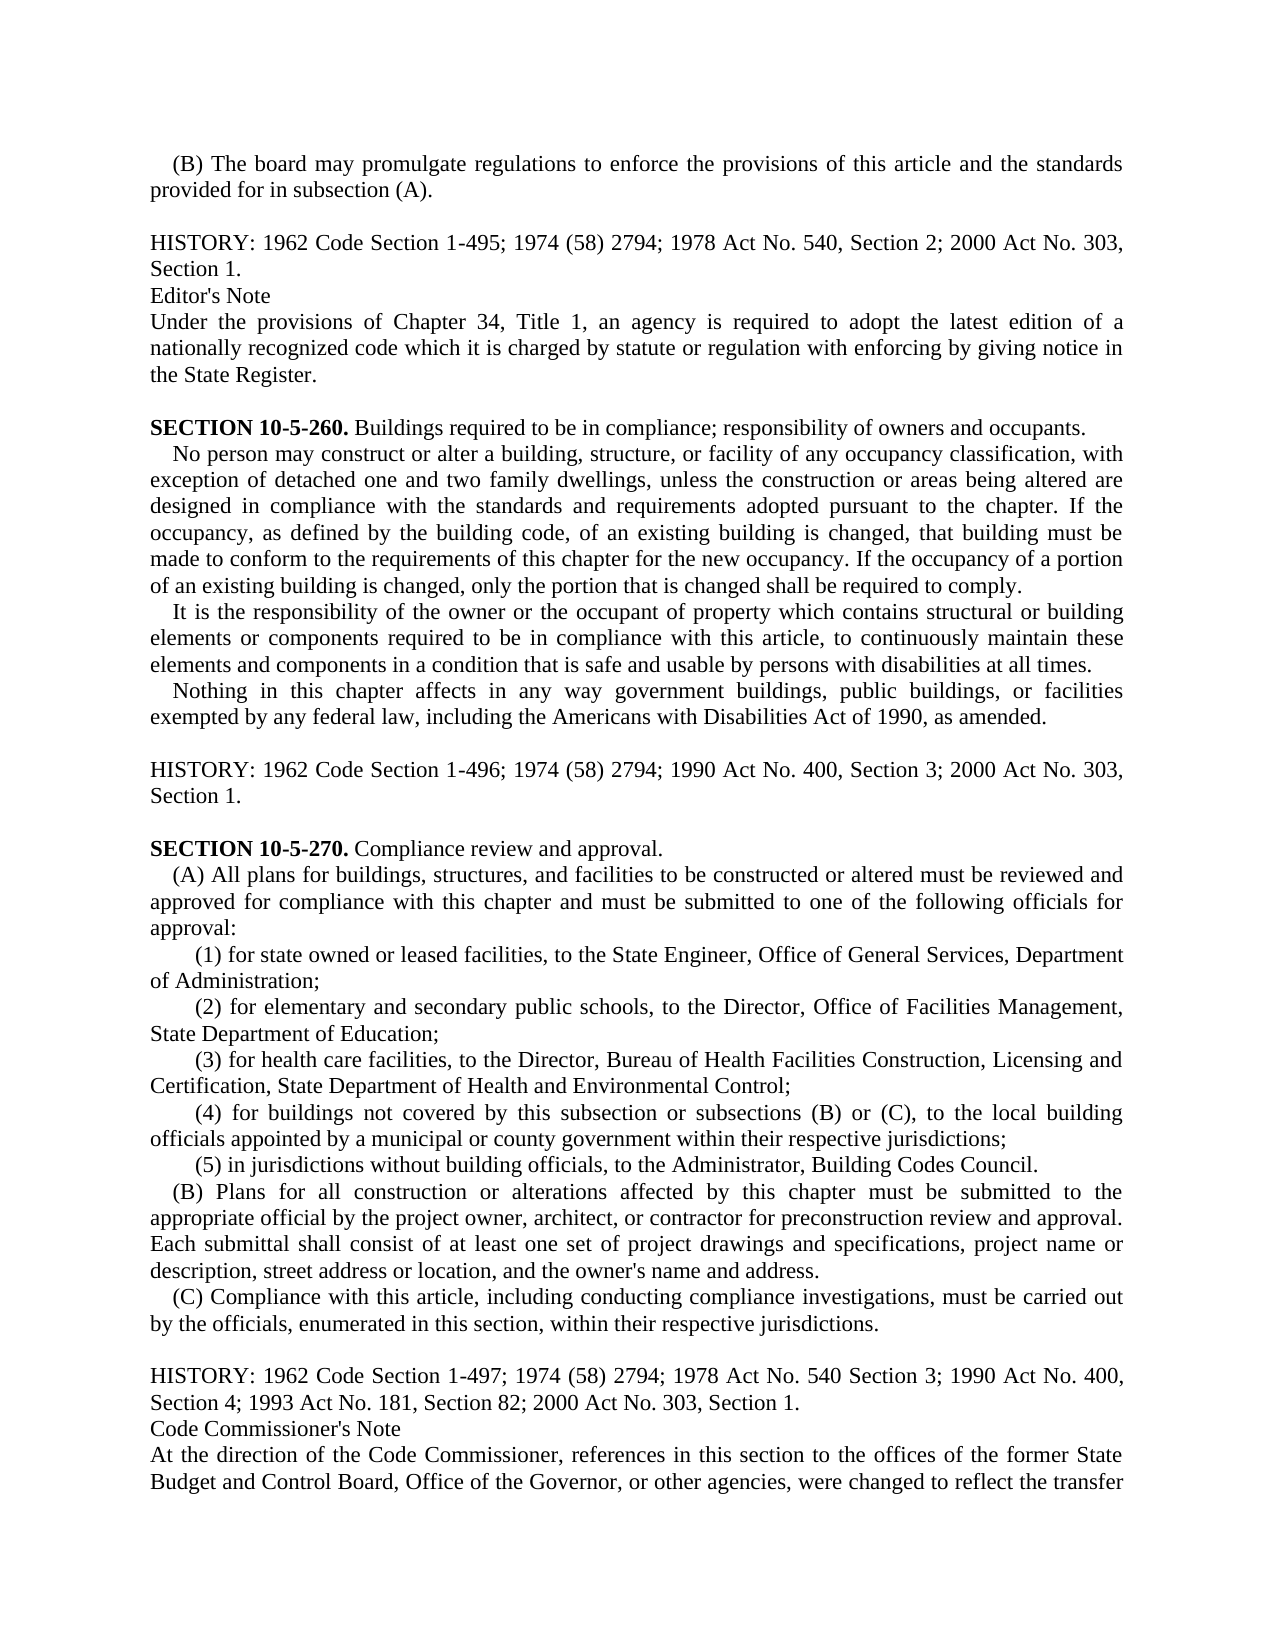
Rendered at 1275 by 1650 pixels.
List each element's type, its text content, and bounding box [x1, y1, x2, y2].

text (B) The board may promulgate regulations to enforce the provisions of this article and the standards provided for in subsection (A). [150, 150, 1125, 203]
text SECTION 10-5-270. Compliance review and approval. [150, 835, 1125, 862]
text (1) for state owned or leased facilities, to the State Engineer, Office of General Services, Department of Administration; [150, 941, 1125, 993]
text (3) for health care facilities, to the Director, Bureau of Health Facilities Construction, Licensing and Certification, State Department of Health and Environmental Control; [150, 1046, 1125, 1099]
text (B) Plans for all construction or alterations affected by this chapter must be submitted to the appropriate official by the project owner, architect, or contractor for preconstruction review and approval. Each submittal shall consist of at least one set of project drawings and specifications, project name or description, street address or location, and the owner's name and address. [150, 1178, 1125, 1283]
text Nothing in this chapter affects in any way government buildings, public buildings, or facilities exempted by any federal law, including the Americans with Disabilities Act of 1990, as amended. [150, 677, 1125, 730]
text HISTORY: 1962 Code Section 1-496; 1974 (58) 2794; 1990 Act No. 400, Section 3; 2000 Act No. 303, Section 1. [150, 756, 1125, 809]
text (5) in jurisdictions without building officials, to the Administrator, Building Codes Council. [150, 1151, 1125, 1178]
text Under the provisions of Chapter 34, Title 1, an agency is required to adopt the latest edition of a nationally recognized code which it is charged by statute or regulation with enforcing by giving notice in the State Register. [150, 308, 1125, 387]
text HISTORY: 1962 Code Section 1-495; 1974 (58) 2794; 1978 Act No. 540, Section 2; 2000 Act No. 303, Section 1. [150, 229, 1125, 282]
text SECTION 10-5-260. Buildings required to be in compliance; responsibility of owners and occupants. [150, 413, 1125, 440]
text (A) All plans for buildings, structures, and facilities to be constructed or altered must be reviewed and approved for compliance with this chapter and must be submitted to one of the following officials for approval: [150, 862, 1125, 941]
text It is the responsibility of the owner or the occupant of property which contains structural or building elements or components required to be in compliance with this article, to continuously maintain these elements and components in a condition that is safe and usable by persons with disabilities at all times. [150, 598, 1125, 677]
text No person may construct or alter a building, structure, or facility of any occupancy classification, with exception of detached one and two family dwellings, unless the construction or areas being altered are designed in compliance with the standards and requirements adopted pursuant to the chapter. If the occupancy, as defined by the building code, of an existing building is changed, that building must be made to conform to the requirements of this chapter for the new occupancy. If the occupancy of a portion of an existing building is changed, only the portion that is changed shall be required to comply. [150, 440, 1125, 598]
text (4) for buildings not covered by this subsection or subsections (B) or (C), to the local building officials appointed by a municipal or county government within their respective jurisdictions; [150, 1099, 1125, 1151]
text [150, 1441, 1125, 1494]
text (C) Compliance with this article, including conducting compliance investigations, must be carried out by the officials, enumerated in this section, within their respective jurisdictions. [150, 1283, 1125, 1336]
text Code Commissioner's Note [150, 1415, 1125, 1441]
text Editor's Note [150, 282, 1125, 308]
text (2) for elementary and secondary public schools, to the Director, Office of Facilities Management, State Department of Education; [150, 993, 1125, 1046]
text HISTORY: 1962 Code Section 1-497; 1974 (58) 2794; 1978 Act No. 540 Section 3; 1990 Act No. 400, Section 4; 1993 Act No. 181, Section 82; 2000 Act No. 303, Section 1. [150, 1362, 1125, 1415]
